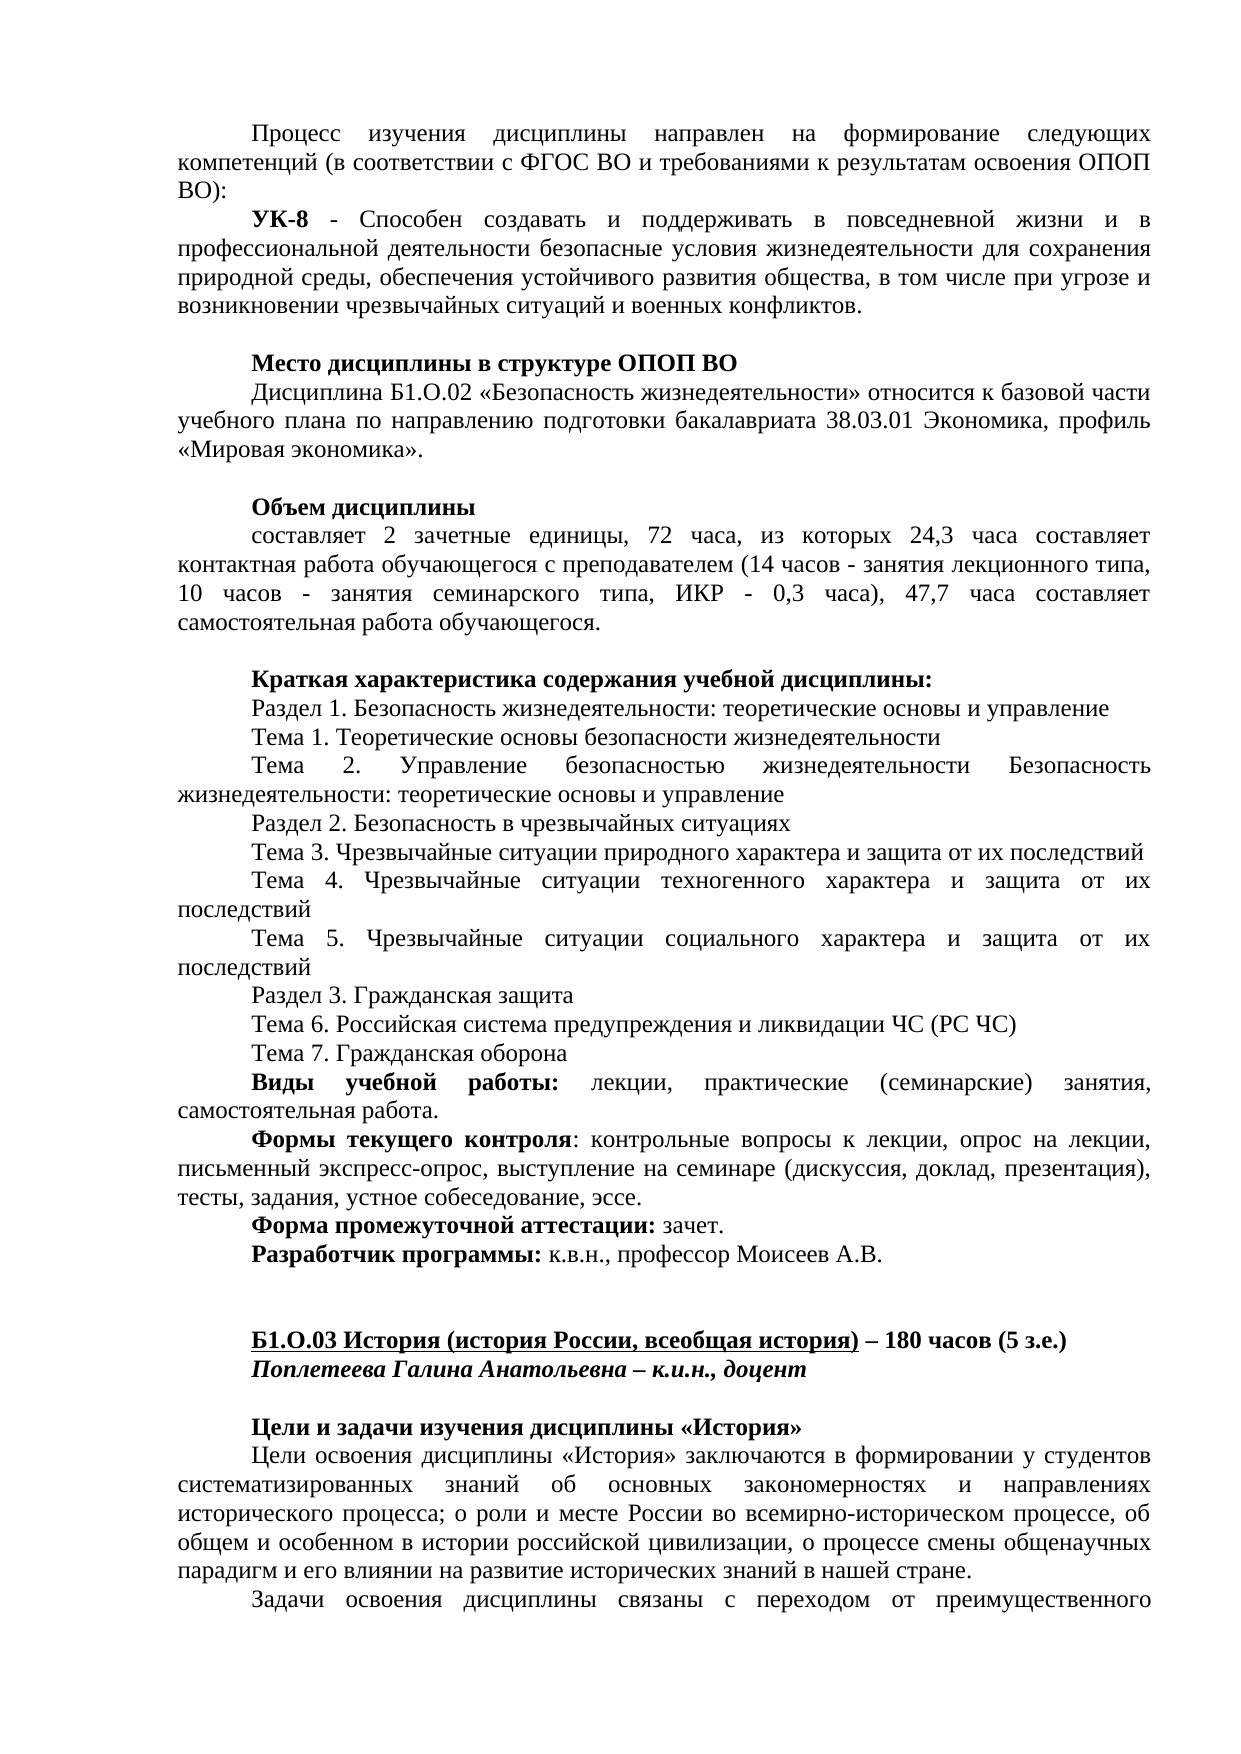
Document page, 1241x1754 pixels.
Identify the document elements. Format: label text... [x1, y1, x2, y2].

text Виды учебной работы: лекции, практические (семинарские) занятия, самостоятельная работа. [177, 1067, 1152, 1124]
text Поплетеева Галина Анатольевна – к.и.н., доцент [177, 1354, 1152, 1383]
text Формы текущего контроля: контрольные вопросы к лекции, опрос на лекции, письменный экспресс-опрос, выступление на семинаре (дискуссия, доклад, презентация), тесты, задания, устное собеседование, эссе. [177, 1124, 1152, 1211]
text Тема 7. Гражданская оборона [177, 1038, 1152, 1067]
text Тема 4. Чрезвычайные ситуации техногенного характера и защита от их последствий [177, 866, 1152, 923]
text Раздел 3. Гражданская защита [177, 981, 1152, 1009]
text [177, 1584, 1152, 1613]
text Раздел 1. Безопасность жизнедеятельности: теоретические основы и управление [177, 693, 1152, 722]
text Место дисциплины в структуре ОПОП ВО [177, 348, 1152, 377]
text Разработчик программы: к.в.н., профессор Моисеев А.В. [177, 1239, 1152, 1268]
text Цели освоения дисциплины «История» заключаются в формировании у студентов систематизированных знаний об основных закономерностях и направлениях исторического процесса; о роли и месте России во всемирно-историческом процессе, об общем и особенном в истории российской цивилизации, о процессе смены общенаучных парадигм и его влиянии на развитие исторических знаний в нашей стране. [177, 1441, 1152, 1584]
text Цели и задачи изучения дисциплины «История» [177, 1412, 1152, 1441]
text Раздел 2. Безопасность в чрезвычайных ситуациях [177, 808, 1152, 837]
text Форма промежуточной аттестации: зачет. [177, 1211, 1152, 1239]
text Тема 2. Управление безопасностью жизнедеятельности Безопасность жизнедеятельности: теоретические основы и управление [177, 751, 1152, 808]
text Тема 1. Теоретические основы безопасности жизнедеятельности [177, 722, 1152, 751]
text УК-8 - Способен создавать и поддерживать в повседневной жизни и в профессиональной деятельности безопасные условия жизнедеятельности для сохранения природной среды, обеспечения устойчивого развития общества, в том числе при угрозе и возникновении чрезвычайных ситуаций и военных конфликтов. [177, 204, 1152, 319]
text Б1.О.03 История (история России, всеобщая история) – 180 часов (5 з.е.) [177, 1326, 1152, 1354]
text Краткая характеристика содержания учебной дисциплины: [177, 664, 1152, 693]
text Процесс изучения дисциплины направлен на формирование следующих компетенций (в соответствии с ФГОС ВО и требованиями к результатам освоения ОПОП ВО): [177, 118, 1152, 204]
text Объем дисциплины [177, 492, 1152, 521]
text Дисциплина Б1.О.02 «Безопасность жизнедеятельности» относится к базовой части учебного плана по направлению подготовки бакалавриата 38.03.01 Экономика, профиль «Мировая экономика». [177, 377, 1152, 463]
text Тема 6. Российская система предупреждения и ликвидации ЧС (РС ЧС) [177, 1009, 1152, 1038]
text составляет 2 зачетные единицы, 72 часа, из которых 24,3 часа составляет контактная работа обучающегося с преподавателем (14 часов - занятия лекционного типа, 10 часов - занятия семинарского типа, ИКР - 0,3 часа), 47,7 часа составляет самостоятельная работа обучающегося. [177, 521, 1152, 636]
text Тема 3. Чрезвычайные ситуации природного характера и защита от их последствий [177, 837, 1152, 866]
text Тема 5. Чрезвычайные ситуации социального характера и защита от их последствий [177, 923, 1152, 981]
